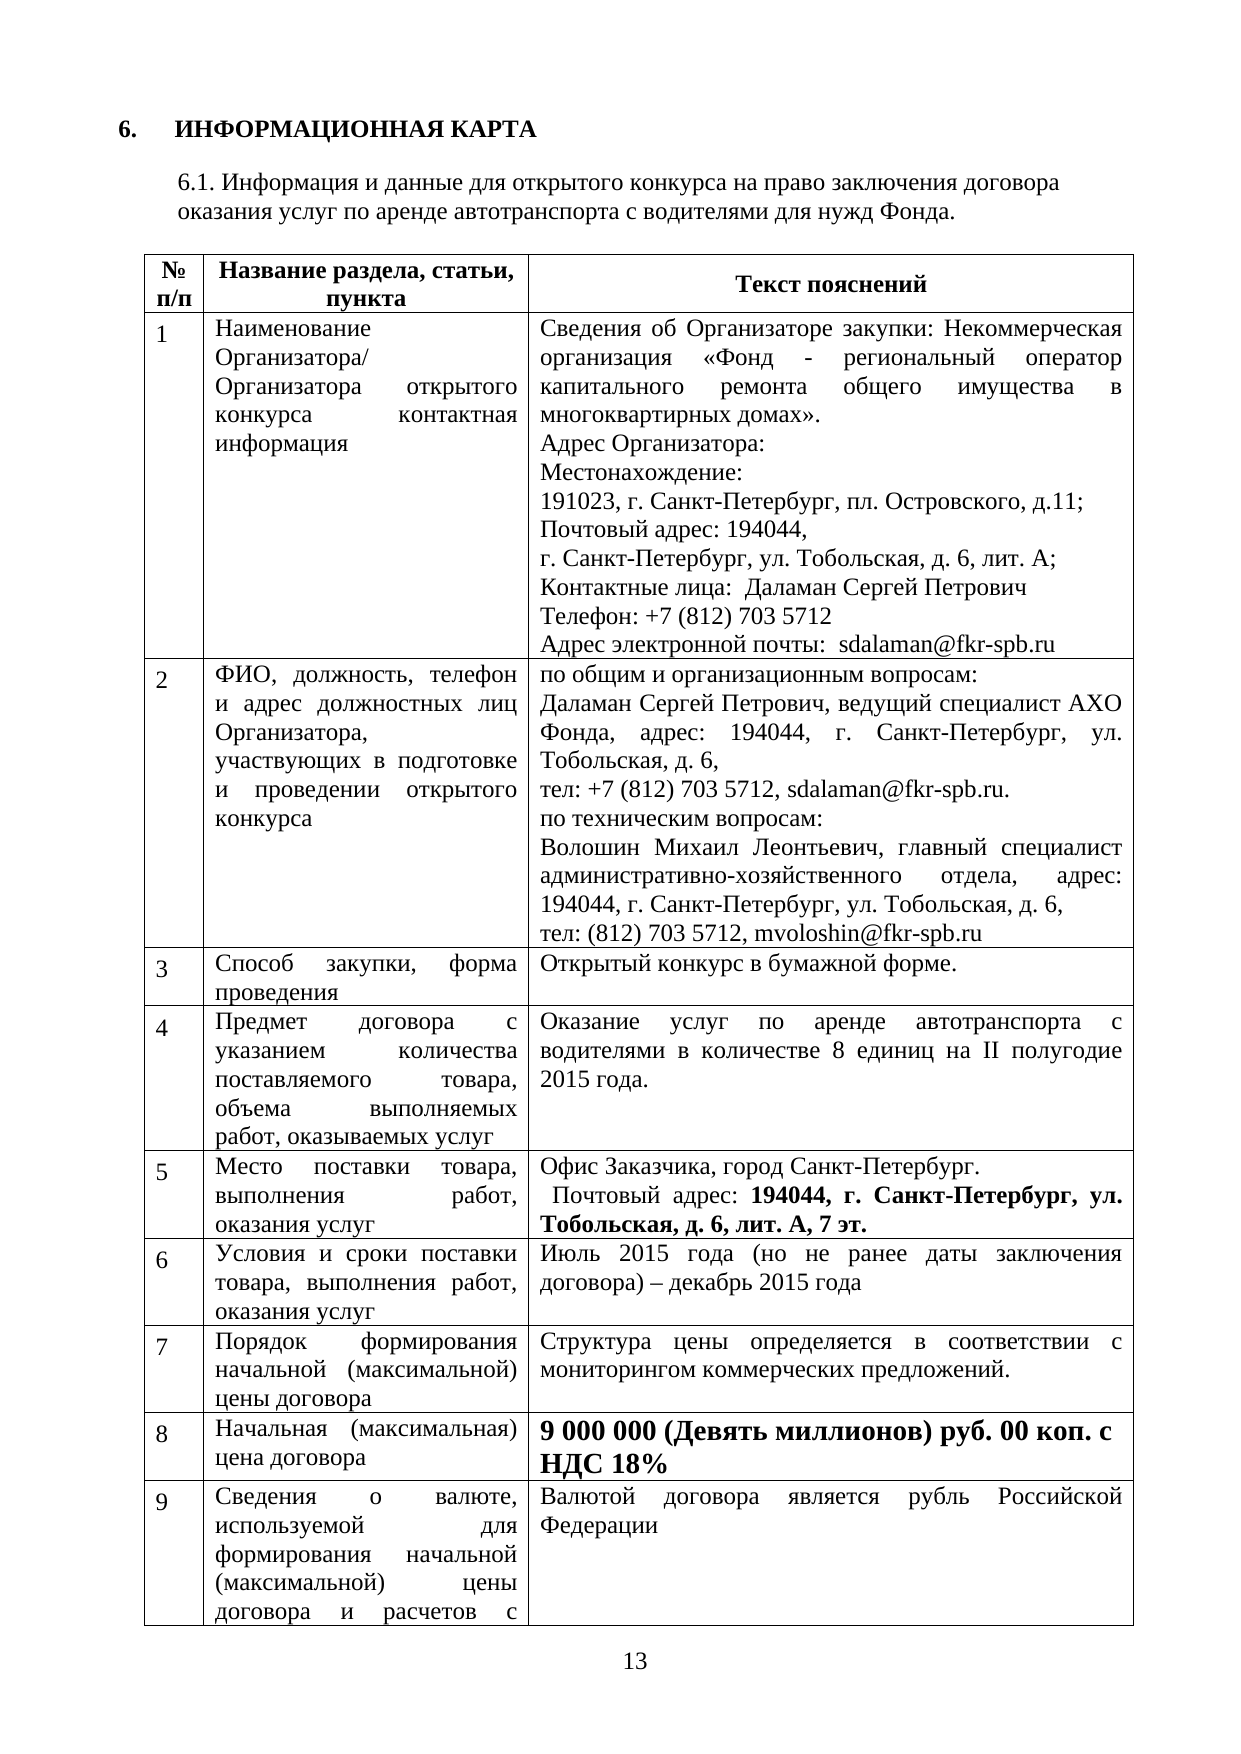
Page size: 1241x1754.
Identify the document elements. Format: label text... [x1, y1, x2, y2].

table_header № п/п [145, 255, 203, 312]
table_cell ФИО, должность, телефон и адрес должностных лиц Организатора, участвующих в подготовке и проведении открытого конкурса [204, 659, 528, 947]
table_cell 9 000 000 (Девять миллионов) руб. 00 коп. с НДС 18% [529, 1413, 1133, 1480]
table_cell Начальная (максимальная) цена договора [204, 1413, 528, 1480]
table_cell 7 [145, 1326, 203, 1412]
table_cell Открытый конкурс в бумажной форме. [529, 948, 1133, 1005]
table_cell Офис Заказчика, город Санкт-Петербург. Почтовый адрес: 194044, г. Санкт-Петербург, ул. Тобольская, д. 6, лит. А, 7 эт. [529, 1151, 1133, 1237]
table_cell Порядок формирования начальной (максимальной) цены договора [204, 1326, 528, 1412]
table_cell Сведения об Организаторе закупки: Некоммерческая организация «Фонд - региональный оператор капитального ремонта общего имущества в многоквартирных домах». Адрес Организатора: Местонахождение: 191023, г. Санкт-Петербург, пл. Островского, д.11; Почтовый адрес: 194044, г. Санкт-Петербург, ул. Тобольская, д. 6, лит. А; Контактные лица: Даламан Сергей Петрович Телефон: +7 (812) 703 5712 Адрес электронной почты: sdalaman@fkr-spb.ru [529, 313, 1133, 658]
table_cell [529, 1481, 1133, 1625]
table_cell 5 [145, 1151, 203, 1237]
table_header Текст пояснений [529, 255, 1133, 312]
table_cell Предмет договора с указанием количества поставляемого товара, объема выполняемых работ, оказываемых услуг [204, 1006, 528, 1150]
table_cell Способ закупки, форма проведения [204, 948, 528, 1005]
table_cell по общим и организационным вопросам: Даламан Сергей Петрович, ведущий специалист АХО Фонда, адрес: 194044, г. Санкт-Петербург, ул. Тобольская, д. 6, тел: +7 (812) 703 5712, sdalaman@fkr-spb.ru. по техническим вопросам: Волошин Михаил Леонтьевич, главный специалист административно-хозяйственного отдела, адрес: 194044, г. Санкт-Петербург, ул. Тобольская, д. 6, тел: (812) 703 5712, mvoloshin@fkr-spb.ru [529, 659, 1133, 947]
table_cell Июль 2015 года (но не ранее даты заключения договора) – декабрь 2015 года [529, 1239, 1133, 1325]
table_cell Условия и сроки поставки товара, выполнения работ, оказания услуг [204, 1239, 528, 1325]
table_header Название раздела, статьи, пункта [204, 255, 528, 312]
table_cell Оказание услуг по аренде автотранспорта с водителями в количестве 8 единиц на II полугодие 2015 года. [529, 1006, 1133, 1150]
table_cell 6 [145, 1239, 203, 1325]
table_cell Место поставки товара, выполнения работ, оказания услуг [204, 1151, 528, 1237]
table_cell 2 [145, 659, 203, 947]
table_cell 9 [145, 1481, 203, 1625]
table_cell 3 [145, 948, 203, 1005]
table_cell 1 [145, 313, 203, 658]
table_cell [204, 1481, 528, 1625]
table_cell 8 [145, 1413, 203, 1480]
table_cell 4 [145, 1006, 203, 1150]
subtitle ИНФОРМАЦИОННАЯ КАРТА [118, 114, 1152, 142]
table_cell Наименование Организатора/ Организатора открытого конкурса контактная информация [204, 313, 528, 658]
text 6.1. Информация и данные для открытого конкурса на право заключения договора оказания услуг по аренде автотранспорта с водителями для нужд Фонда. [177, 167, 1152, 225]
table_cell Структура цены определяется в соответствии с мониторингом коммерческих предложений. [529, 1326, 1133, 1412]
